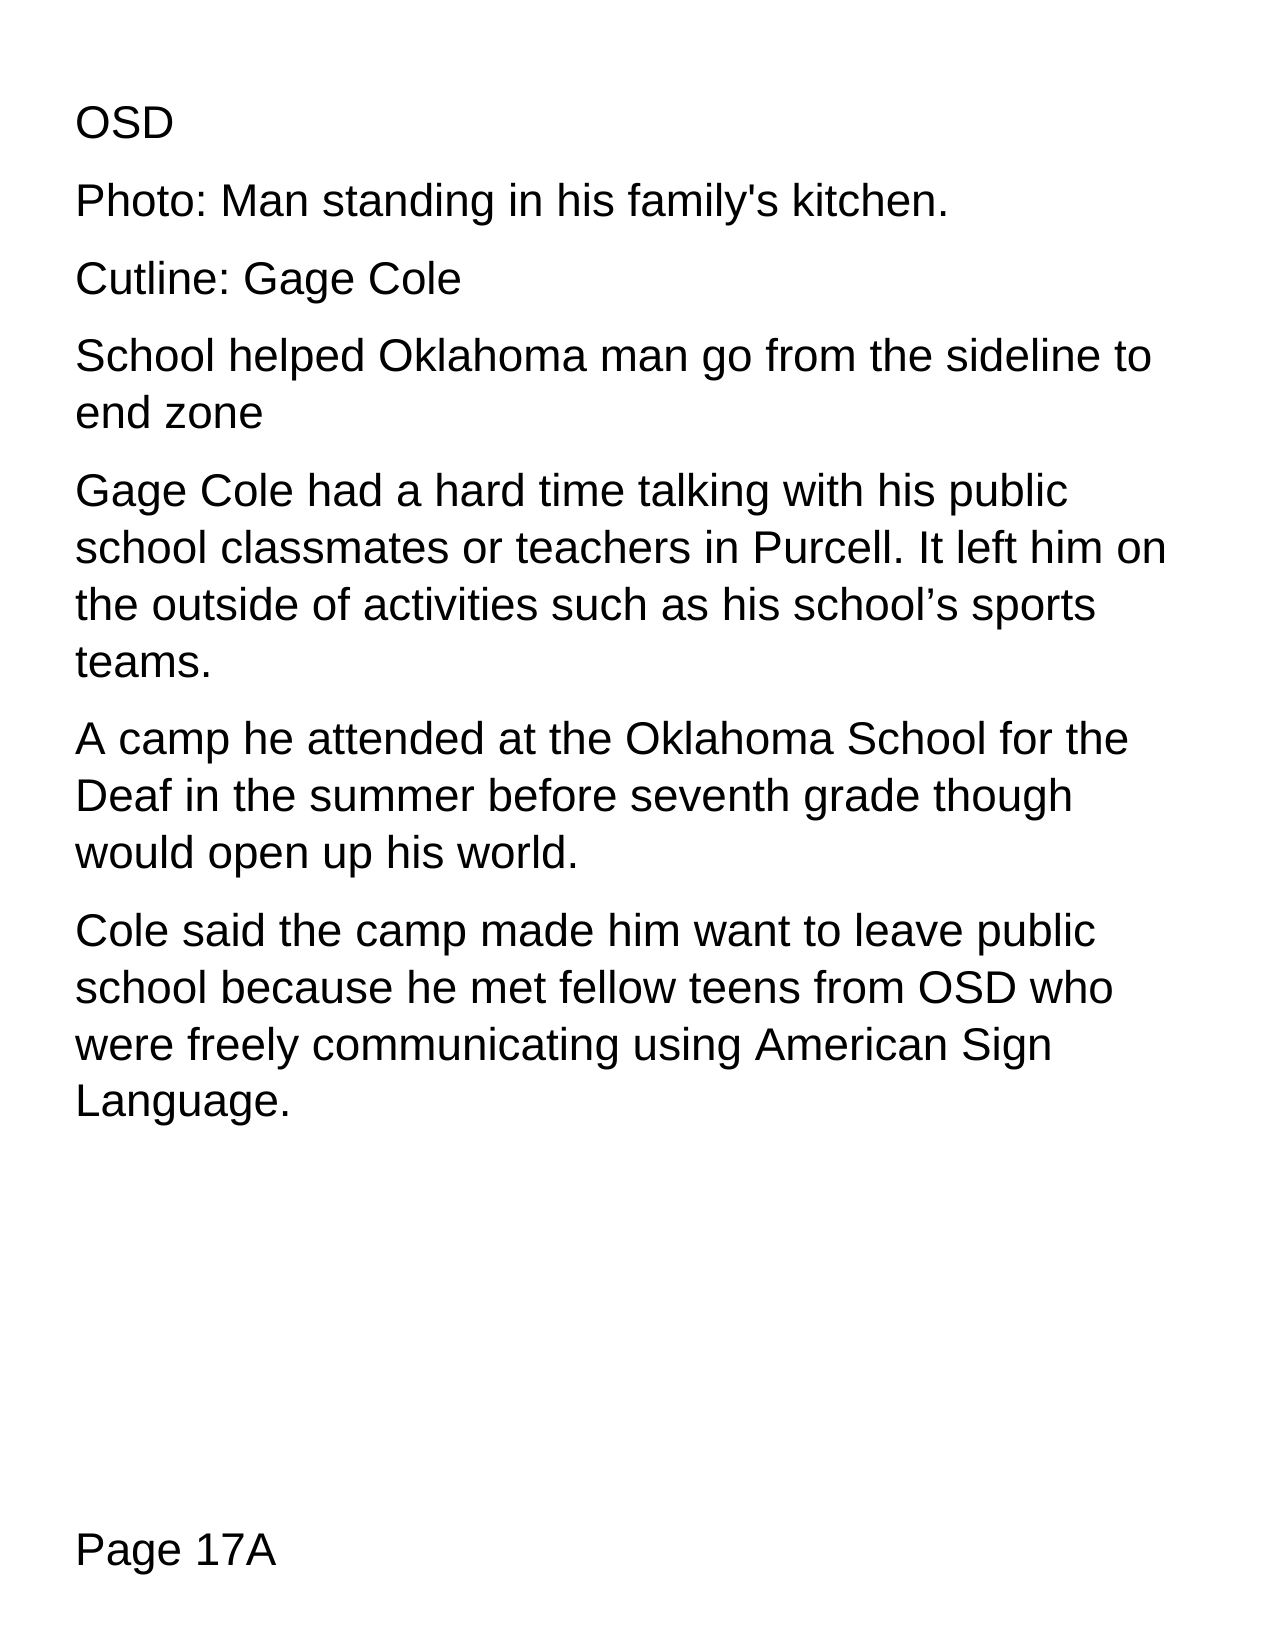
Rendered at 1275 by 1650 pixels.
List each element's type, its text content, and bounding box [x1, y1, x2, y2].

text OSD [75, 96, 1200, 148]
text Gage Cole had a hard time talking with his public school classmates or teachers in Purcell. It left him on the outside of activities such as his school’s sports teams. [75, 463, 1200, 687]
text Photo: Man standing in his family's kitchen. [75, 173, 1200, 226]
text Cutline: Gage Cole [75, 251, 1200, 304]
text School helped Oklahoma man go from the sideline to end zone [75, 329, 1200, 438]
text A camp he attended at the Oklahoma School for the Deaf in the summer before seventh grade though would open up his world. [75, 712, 1200, 878]
text Cole said the camp made him want to leave public school because he met fellow teens from OSD who were freely communicating using American Sign Language. [75, 903, 1200, 1127]
